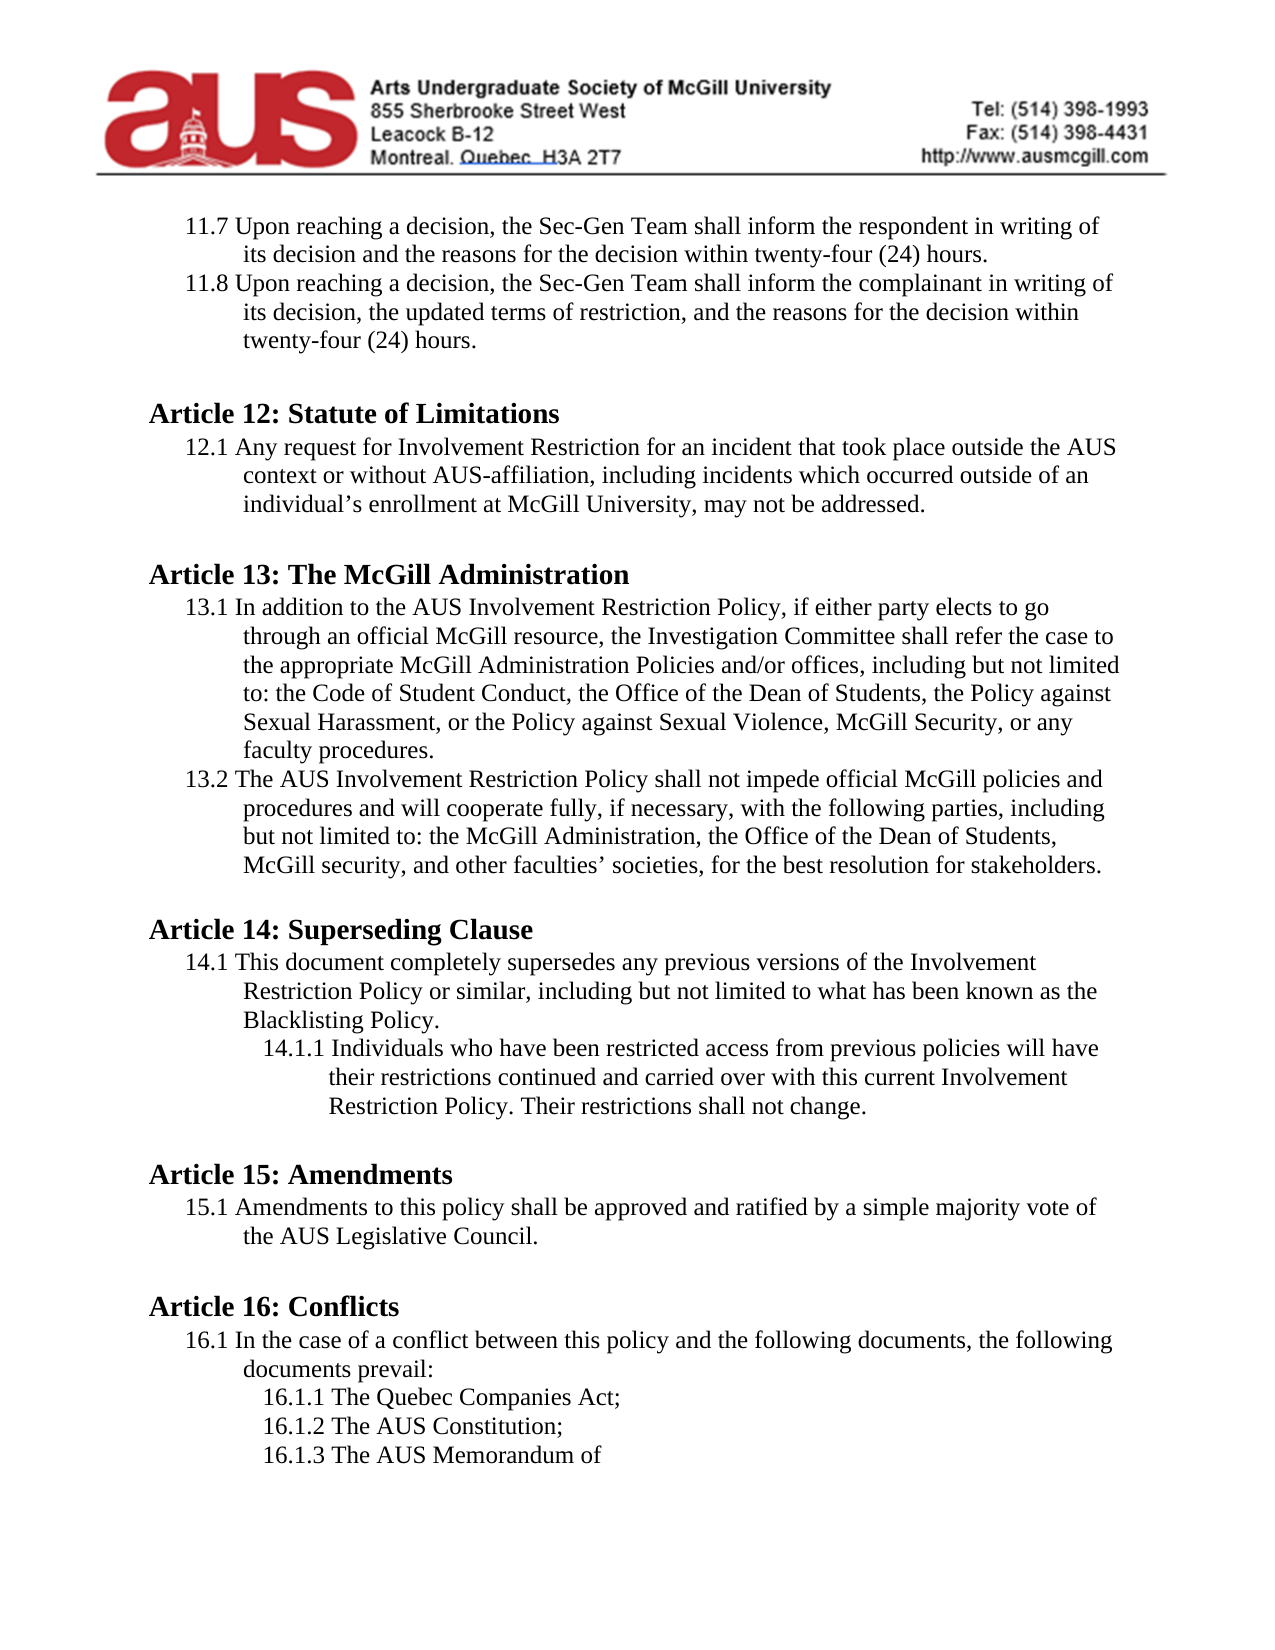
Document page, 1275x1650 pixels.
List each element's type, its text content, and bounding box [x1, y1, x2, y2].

text 11.7 Upon reaching a decision, the Sec-Gen Team shall inform the respondent in writing of its decision and the reasons for the decision within twenty-four (24) hours. [184, 201, 1125, 268]
subtitle Article 12: Statute of Limitations [148, 396, 1125, 430]
subtitle Article 15: Amendments [148, 1157, 1125, 1191]
text 13.1 In addition to the AUS Involvement Restriction Policy, if either party elects to go through an official McGill resource, the Investigation Committee shall refer the case to the appropriate McGill Administration Policies and/or offices, including but not limited to: the Code of Student Conduct, the Office of the Dean of Students, the Policy against Sexual Harassment, or the Policy against Sexual Violence, McGill Security, or any faculty procedures. [184, 593, 1125, 764]
text 14.1 This document completely supersedes any previous versions of the Involvement Restriction Policy or similar, including but not limited to what has been known as the Blacklisting Policy. [184, 948, 1125, 1033]
picture [73, 46, 1196, 201]
subtitle Article 16: Conflicts [148, 1289, 1125, 1323]
text 16.1.1 The Quebec Companies Act; [262, 1383, 1125, 1411]
text 14.1.1 Individuals who have been restricted access from previous policies will have their restrictions continued and carried over with this current Involvement Restriction Policy. Their restrictions shall not change. [262, 1034, 1125, 1119]
text 15.1 Amendments to this policy shall be approved and ratified by a simple majority vote of the AUS Legislative Council. [184, 1193, 1125, 1250]
text 16.1.2 The AUS Constitution; [262, 1412, 1125, 1440]
subtitle Article 13: The McGill Administration [148, 557, 1125, 590]
text 13.2 The AUS Involvement Restriction Policy shall not impede official McGill policies and procedures and will cooperate fully, if necessary, with the following parties, including but not limited to: the McGill Administration, the Office of the Dean of Students, McGill security, and other faculties’ societies, for the best resolution for stakeholders. [184, 764, 1125, 878]
text 16.1 In the case of a conflict between this policy and the following documents, the following documents prevail: [184, 1325, 1125, 1382]
text 12.1 Any request for Involvement Restriction for an incident that took place outside the AUS context or without AUS-affiliation, including incidents which occurred outside of an individual’s enrollment at McGill University, may not be addressed. [184, 432, 1125, 518]
text 16.1.3 The AUS Memorandum of [262, 1441, 1125, 1469]
text 11.8 Upon reaching a decision, the Sec-Gen Team shall inform the complainant in writing of its decision, the updated terms of restriction, and the reasons for the decision within twenty-four (24) hours. [184, 269, 1125, 354]
subtitle Article 14: Superseding Clause [148, 912, 1125, 945]
